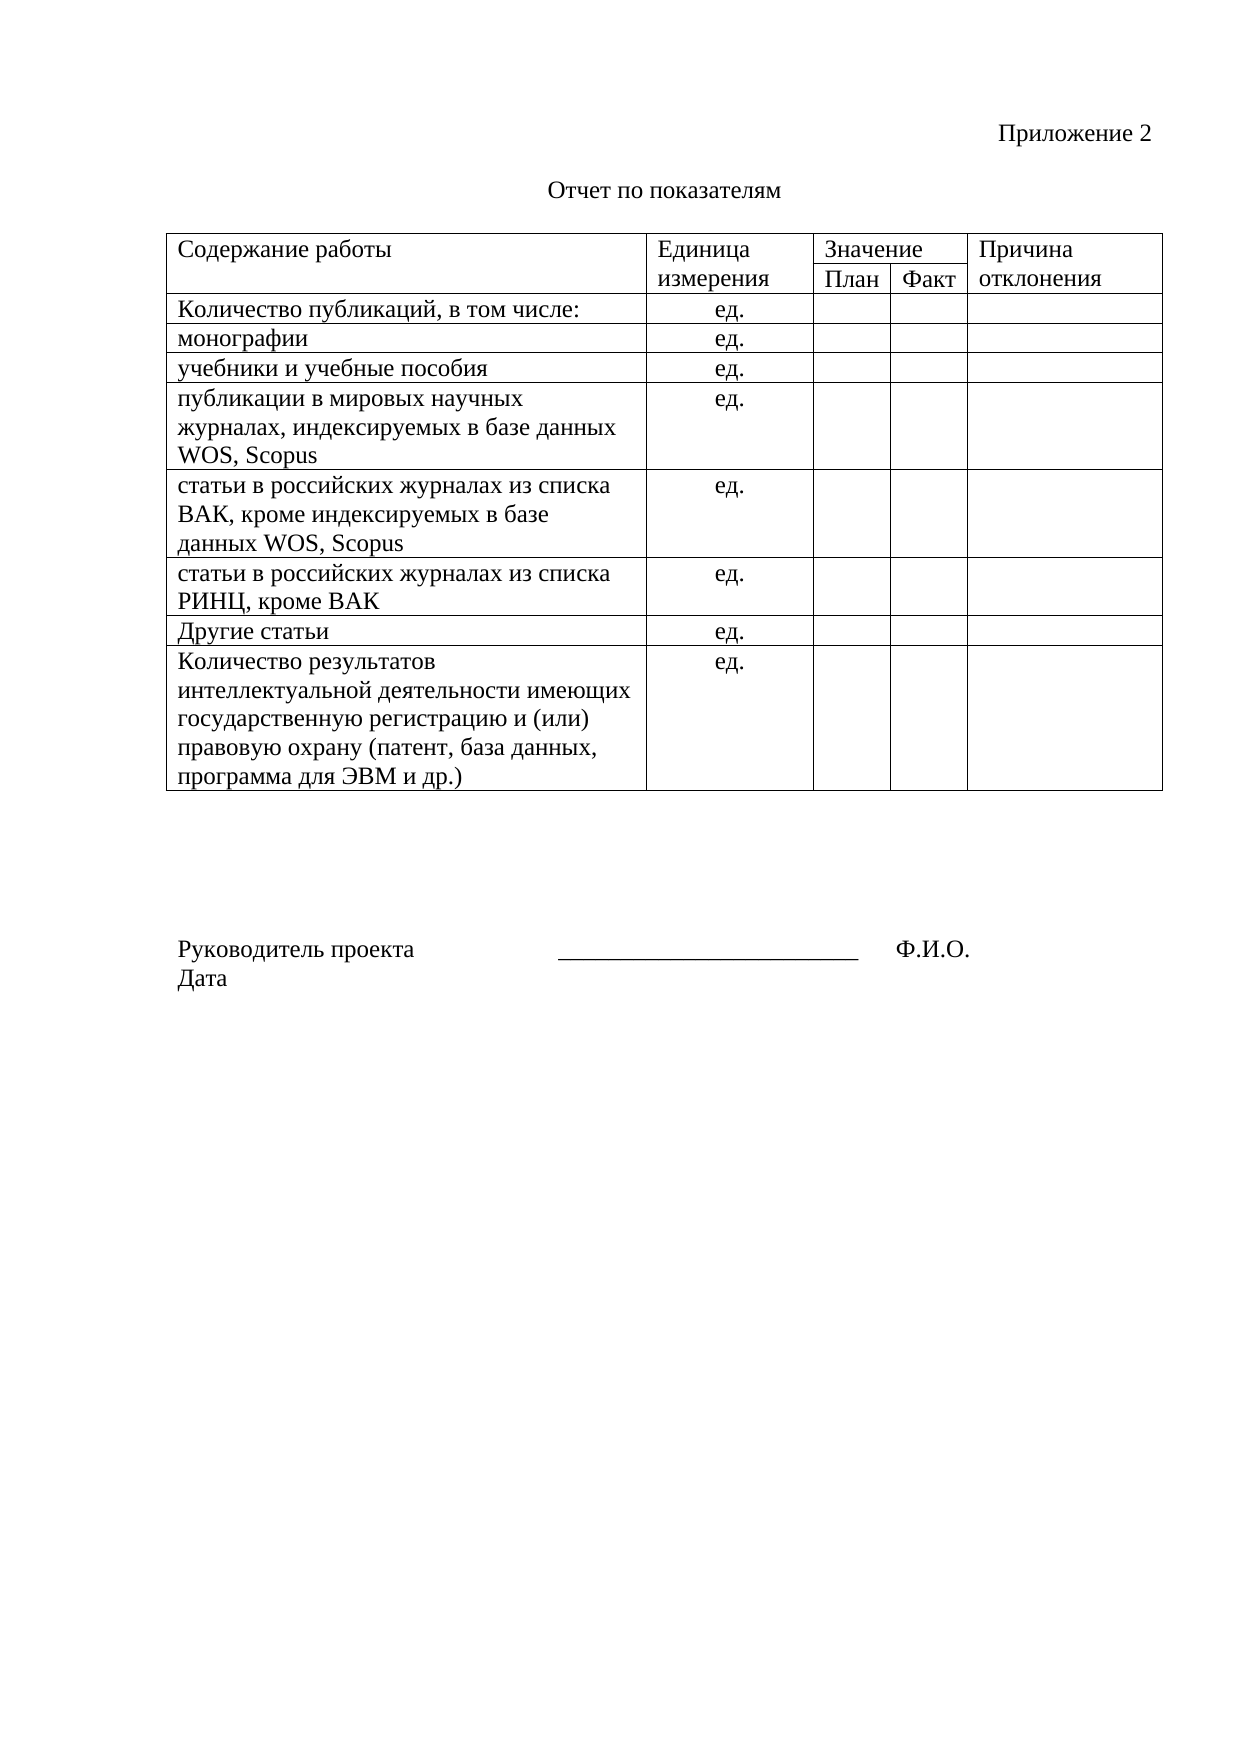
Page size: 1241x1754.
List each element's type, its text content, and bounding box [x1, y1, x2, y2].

table_cell [814, 646, 890, 790]
table_cell публикации в мировых научных журналах, индексируемых в базе данных WOS, Scopus [167, 383, 646, 469]
table_cell [891, 383, 967, 469]
table_header Причина отклонения [968, 234, 1162, 293]
table_cell ед. [647, 616, 813, 645]
table_cell ед. [647, 383, 813, 469]
table_cell Количество публикаций, в том числе: [167, 294, 646, 322]
text Руководитель проекта ________________________ Ф.И.О. [177, 934, 1152, 963]
table_cell [814, 383, 890, 469]
table_cell [968, 294, 1162, 322]
table_cell ед. [647, 558, 813, 615]
table_cell [814, 616, 890, 645]
table_cell [891, 616, 967, 645]
table_header Значение [814, 234, 967, 263]
table_cell [968, 616, 1162, 645]
table_cell [891, 470, 967, 557]
table_cell монографии [167, 324, 646, 352]
table_cell [891, 646, 967, 790]
table_cell [968, 353, 1162, 382]
table_cell [968, 324, 1162, 352]
table_cell [891, 558, 967, 615]
table_cell [968, 646, 1162, 790]
table_cell [891, 353, 967, 382]
text Приложение 2 [177, 118, 1152, 147]
table_cell Другие статьи [167, 616, 646, 645]
table_cell [968, 558, 1162, 615]
table_cell ед. [647, 353, 813, 382]
table_cell учебники и учебные пособия [167, 353, 646, 382]
table_cell План [814, 264, 890, 293]
table_cell ед. [647, 294, 813, 322]
table_cell [891, 324, 967, 352]
table_cell [814, 324, 890, 352]
table_header Единица измерения [647, 234, 813, 293]
table_cell ед. [647, 324, 813, 352]
table_cell [891, 294, 967, 322]
table_cell [968, 383, 1162, 469]
text Дата [177, 963, 1152, 992]
table_cell ед. [647, 470, 813, 557]
text Отчет по показателям [177, 176, 1152, 204]
table_cell [814, 470, 890, 557]
table_cell [814, 353, 890, 382]
table_cell Факт [891, 264, 967, 293]
table_cell ед. [647, 646, 813, 790]
table_cell статьи в российских журналах из списка ВАК, кроме индексируемых в базе данных WOS, Scopus [167, 470, 646, 557]
table_cell [814, 294, 890, 322]
table_cell [814, 558, 890, 615]
table_cell Количество результатов интеллектуальной деятельности имеющих государственную регистрацию и (или) правовую охрану (патент, база данных, программа для ЭВМ и др.) [167, 646, 646, 790]
table_cell [968, 470, 1162, 557]
table_cell статьи в российских журналах из списка РИНЦ, кроме ВАК [167, 558, 646, 615]
table_header Содержание работы [167, 234, 646, 293]
